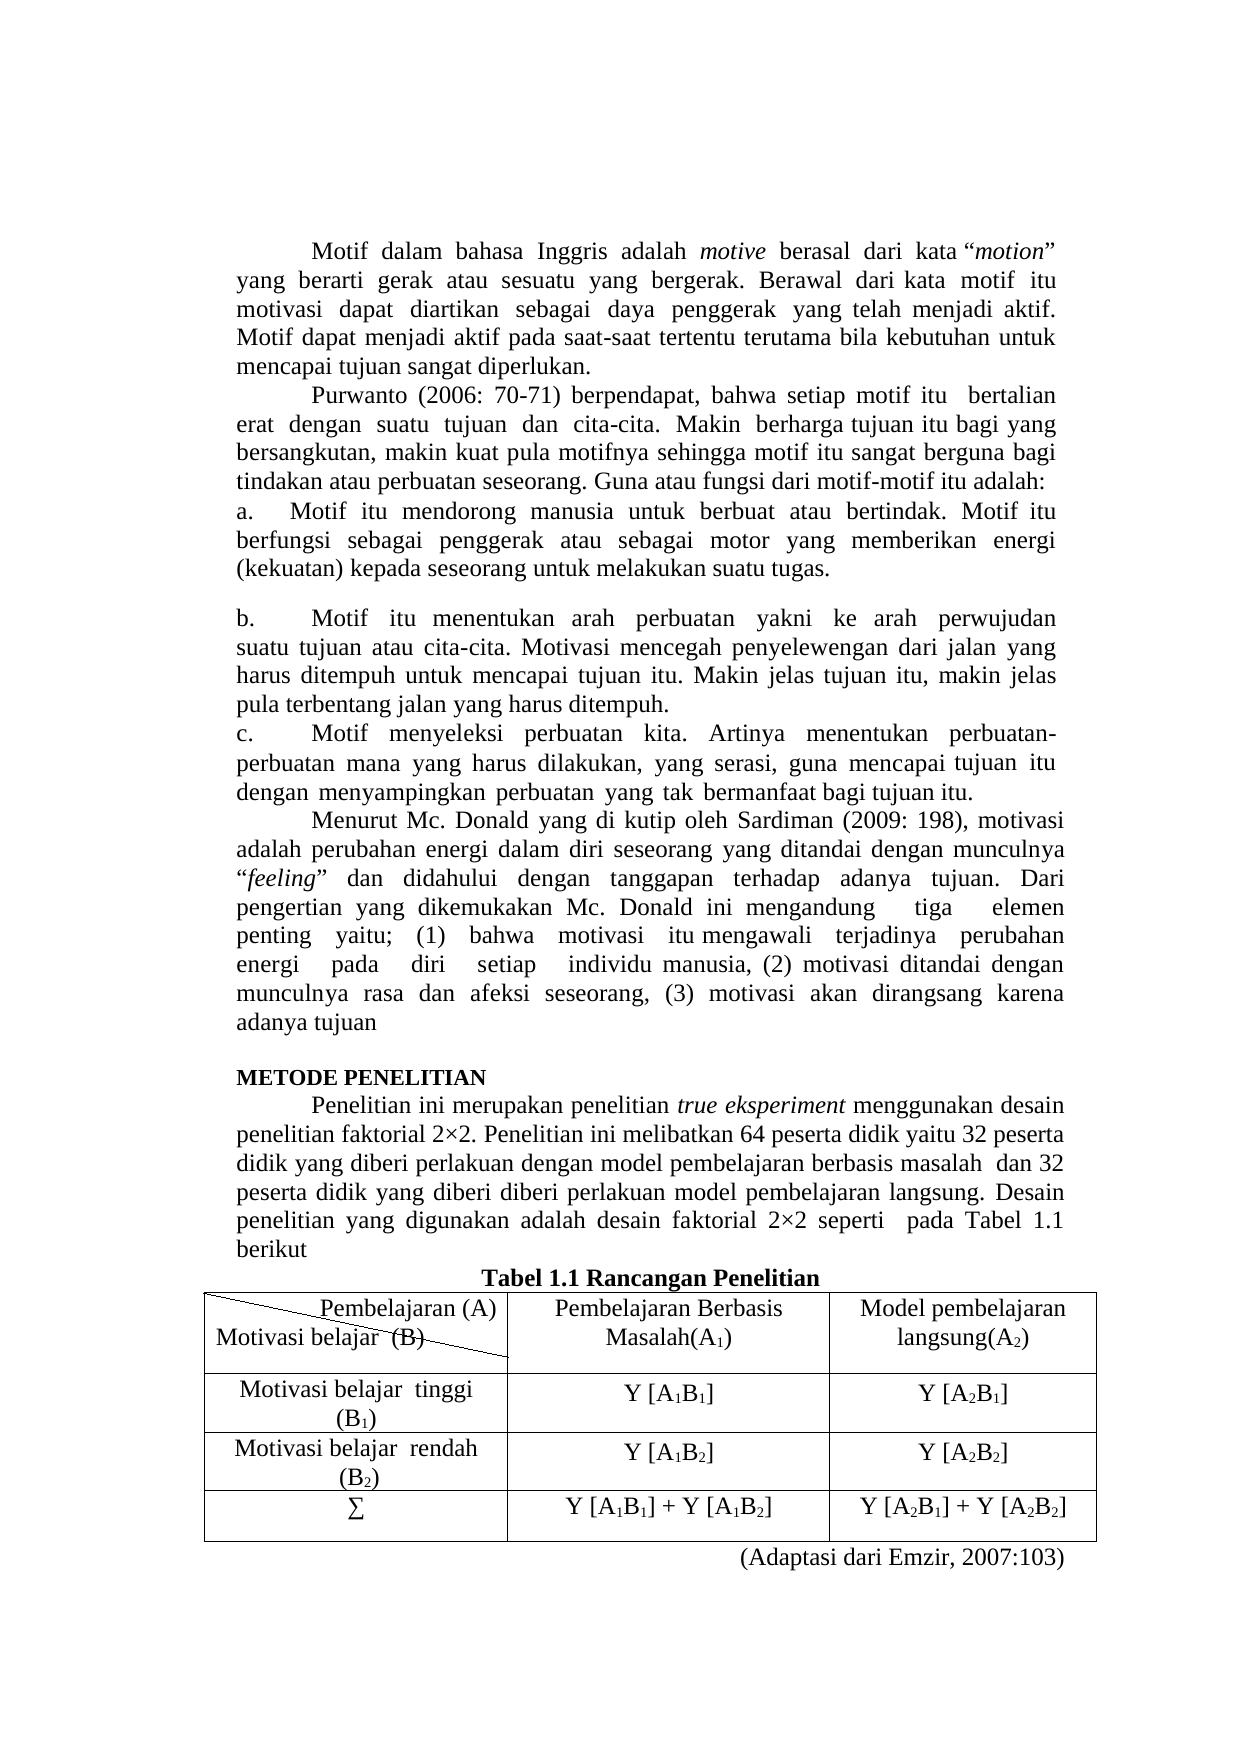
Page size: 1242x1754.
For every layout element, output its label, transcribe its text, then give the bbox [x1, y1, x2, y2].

text Motif dalam bahasa Inggris adalah motive berasal dari kata “motion” yang berarti gerak atau sesuatu yang bergerak. Berawal dari kata motif itu motivasi dapat diartikan sebagai daya penggerak yang telah menjadi aktif. Motif dapat menjadi aktif pada saat-saat tertentu terutama bila kebutuhan untuk mencapai tujuan sangat diperlukan. [236, 236, 1056, 380]
table_header Pembelajaran Berbasis Masalah(A1) [508, 1293, 829, 1373]
text Penelitian ini merupakan penelitian true eksperiment menggunakan desain penelitian faktorial 2×2. Penelitian ini melibatkan 64 peserta didik yaitu 32 peserta didik yang diberi perlakuan dengan model pembelajaran berbasis masalah dan 32 peserta didik yang diberi diberi perlakuan model pembelajaran langsung. Desain penelitian yang digunakan adalah desain faktorial 2×2 seperti pada Tabel 1.1 berikut [236, 1091, 1064, 1263]
table_cell Motivasi belajar rendah (B2) [205, 1433, 507, 1490]
table_cell Y [A1B1] + Y [A1B2] [508, 1491, 829, 1541]
table_cell Y [A1B2] [508, 1433, 829, 1490]
text Tabel 1.1 Rancangan Penelitian [236, 1263, 1064, 1292]
table_header Model pembelajaran langsung(A2) [830, 1293, 1096, 1373]
text (Adaptasi dari Emzir, 2007:103) [236, 1542, 1064, 1571]
table_header Pembelajaran (A) Motivasi belajar (B) [205, 1293, 507, 1373]
text c. Motif menyeleksi perbuatan kita. Artinya menentukan perbuatan-perbuatan mana yang harus dilakukan, yang serasi, guna mencapai tujuan itu dengan menyampingkan perbuatan yang tak bermanfaat bagi tujuan itu. [236, 718, 1056, 806]
text Menurut Mc. Donald yang di kutip oleh Sardiman (2009: 198), motivasi adalah perubahan energi dalam diri seseorang yang ditandai dengan munculnya “feeling” dan didahului dengan tanggapan terhadap adanya tujuan. Dari pengertian yang dikemukakan Mc. Donald ini mengandung tiga elemen penting yaitu; (1) bahwa motivasi itu mengawali terjadinya perubahan energi pada diri setiap individu manusia, (2) motivasi ditandai dengan munculnya rasa dan afeksi seseorang, (3) motivasi akan dirangsang karena adanya tujuan [236, 806, 1064, 1036]
text Purwanto (2006: 70-71) berpendapat, bahwa setiap motif itu bertalian erat dengan suatu tujuan dan cita-cita. Makin berharga tujuan itu bagi yang bersangkutan, makin kuat pula motifnya sehingga motif itu sangat berguna bagi tindakan atau perbuatan seseorang. Guna atau fungsi dari motif-motif itu adalah: [236, 380, 1056, 495]
text b. Motif itu menentukan arah perbuatan yakni ke arah perwujudan suatu tujuan atau cita-cita. Motivasi mencegah penyelewengan dari jalan yang harus ditempuh untuk mencapai tujuan itu. Makin jelas tujuan itu, makin jelas pula terbentang jalan yang harus ditempuh. [236, 603, 1056, 718]
table_cell Y [A1B1] [508, 1374, 829, 1432]
text METODE PENELITIAN [236, 1064, 1064, 1091]
table_cell Motivasi belajar tinggi (B1) [205, 1374, 507, 1432]
table_cell Y [A2B1] [830, 1374, 1096, 1432]
table_cell Y [A2B2] [830, 1433, 1096, 1490]
table_cell Y [A2B1] + Y [A2B2] [830, 1491, 1096, 1541]
table_cell ∑ [205, 1491, 507, 1541]
text a. Motif itu mendorong manusia untuk berbuat atau bertindak. Motif itu berfungsi sebagai penggerak atau sebagai motor yang memberikan energi (kekuatan) kepada seseorang untuk melakukan suatu tugas. [236, 496, 1056, 582]
